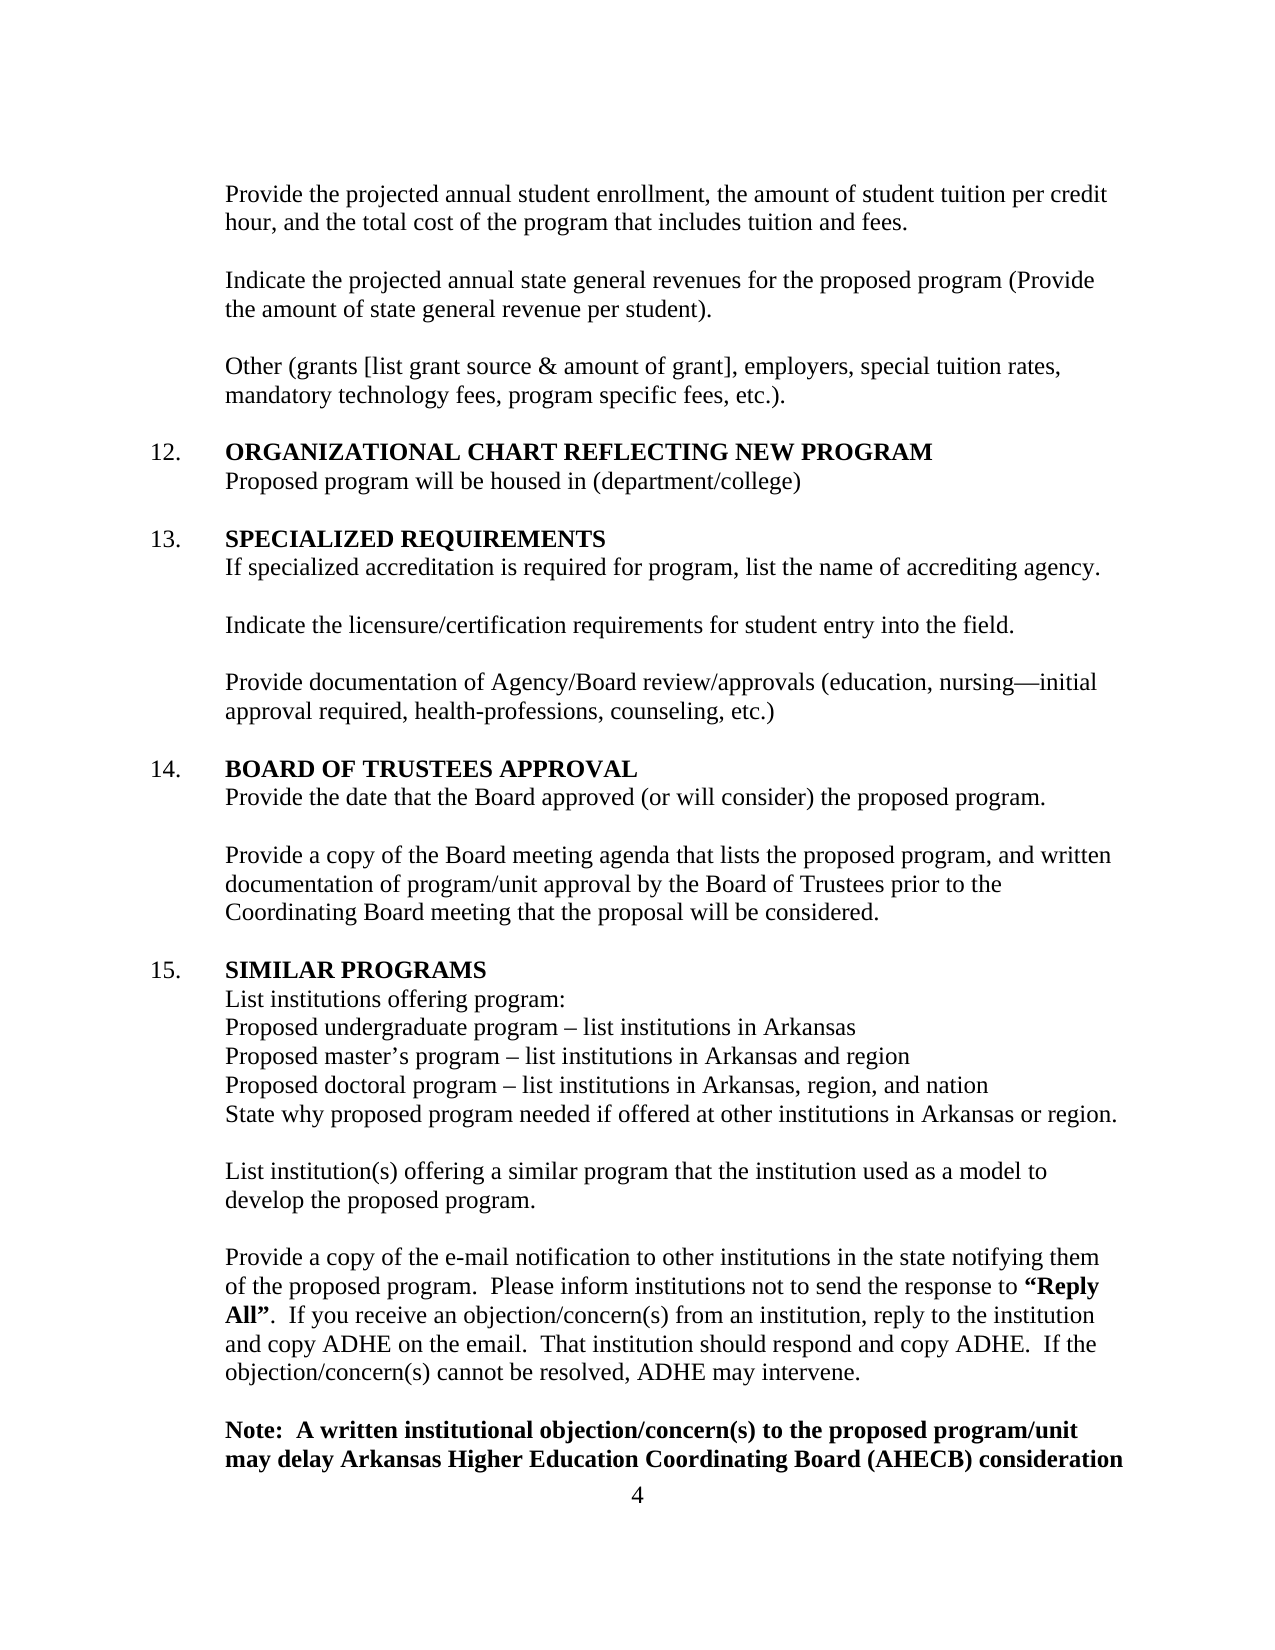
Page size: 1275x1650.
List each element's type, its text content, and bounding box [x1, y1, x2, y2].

text 15. SIMILAR PROGRAMS [150, 955, 1125, 984]
text 12. ORGANIZATIONAL CHART REFLECTING NEW PROGRAM [150, 437, 1125, 466]
text If specialized accreditation is required for program, list the name of accrediting agency. [150, 552, 1172, 581]
subtitle Provide documentation of Agency/Board review/approvals (education, nursing—initial approval required, health-professions, counseling, etc.) [206, 667, 1125, 725]
text 14. BOARD OF TRUSTEES APPROVAL [150, 754, 1125, 782]
text Proposed master’s program – list institutions in Arkansas and region [150, 1041, 1125, 1070]
subtitle List institutions offering program: [150, 984, 1125, 1012]
text Indicate the licensure/certification requirements for student entry into the field. [150, 610, 1125, 639]
text Proposed program will be housed in (department/college) [206, 466, 1125, 495]
text Provide the projected annual student enrollment, the amount of student tuition per credit hour, and the total cost of the program that includes tuition and fees. [206, 179, 1125, 236]
text Proposed doctoral program – list institutions in Arkansas, region, and nation [150, 1070, 1153, 1099]
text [150, 1415, 1125, 1472]
text Indicate the projected annual state general revenues for the proposed program (Provide the amount of state general revenue per student). [206, 265, 1125, 322]
text List institution(s) offering a similar program that the institution used as a model to develop the proposed program. [206, 1156, 1125, 1214]
text Other (grants [list grant source & amount of grant], employers, special tuition rates, mandatory technology fees, program specific fees, etc.). [206, 351, 1125, 409]
text 13. SPECIALIZED REQUIREMENTS [150, 524, 1125, 552]
subtitle Proposed undergraduate program – list institutions in Arkansas [150, 1012, 1125, 1041]
text State why proposed program needed if offered at other institutions in Arkansas or region. [206, 1099, 1125, 1127]
text Provide a copy of the e-mail notification to other institutions in the state notifying them of the proposed program. Please inform institutions not to send the response to “Reply All”. If you receive an objection/concern(s) from an institution, reply to the institution and copy ADHE on the email. That institution should respond and copy ADHE. If the objection/concern(s) cannot be resolved, ADHE may intervene. [150, 1242, 1125, 1386]
text Provide a copy of the Board meeting agenda that lists the proposed program, and written documentation of program/unit approval by the Board of Trustees prior to the Coordinating Board meeting that the proposal will be considered. [150, 840, 1125, 926]
text Provide the date that the Board approved (or will consider) the proposed program. [150, 782, 1125, 811]
